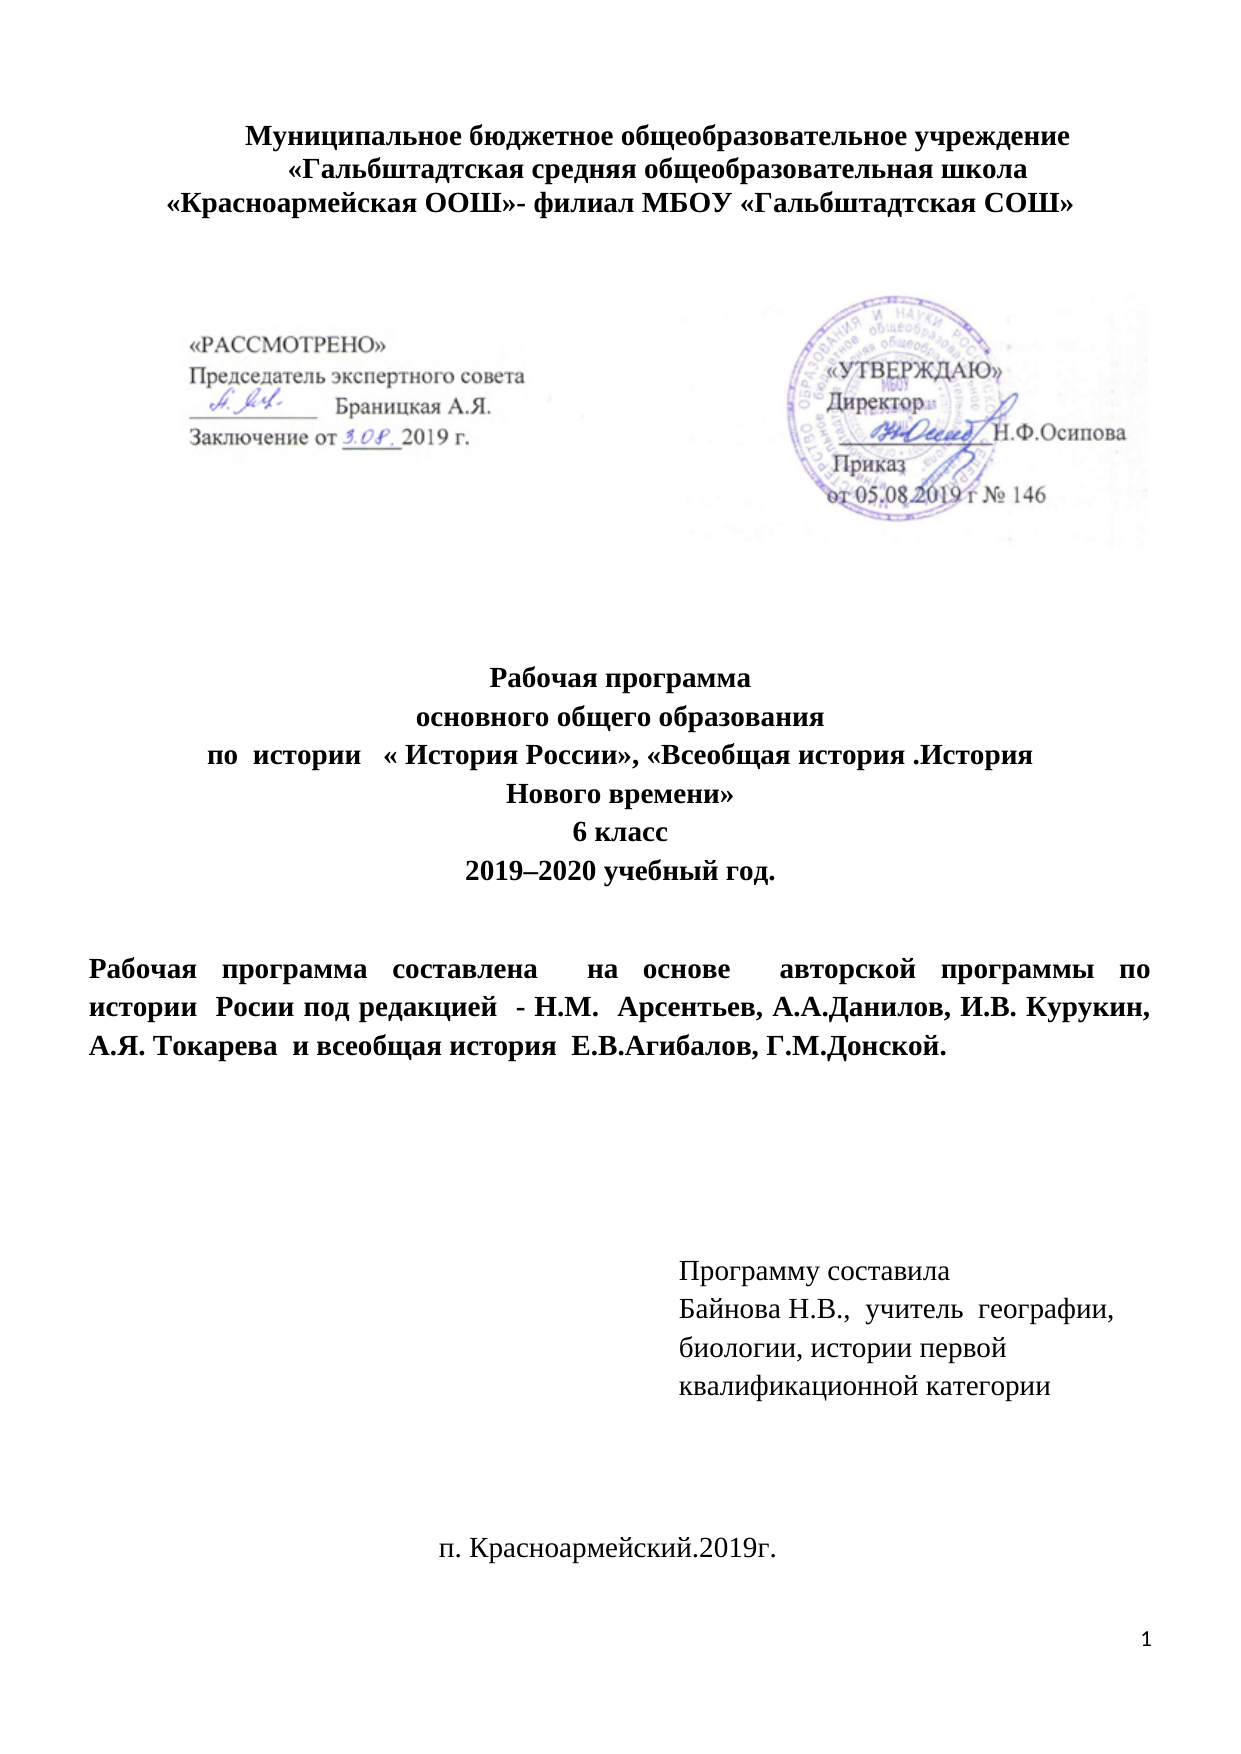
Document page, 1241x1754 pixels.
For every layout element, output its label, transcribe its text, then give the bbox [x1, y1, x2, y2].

text по истории « История России», «Всеобщая история .История [89, 737, 1152, 771]
text 2019–2020 учебный год. [89, 853, 1152, 887]
text Рабочая программа [89, 660, 1152, 694]
text п. Красноармейский.2019г. [89, 1530, 1152, 1563]
text «Гальбштадтская средняя общеобразовательная школа [164, 152, 1152, 185]
text 6 класс [89, 814, 1152, 848]
text «Красноармейская ООШ»- филиал МБОУ «Гальбштадтская СОШ» [89, 185, 1152, 219]
text Рабочая программа составлена на основе авторской программы по истории Росии под редакцией - Н.М. Арсентьев, А.А.Данилов, И.В. Курукин, А.Я. Токарева и всеобщая история Е.В.Агибалов, Г.М.Донской. [89, 951, 1152, 1062]
text основного общего образования [89, 699, 1152, 732]
picture [167, 281, 1148, 549]
text Программу составила Байнова Н.В., учитель географии, биологии, истории первой квалификационной категории [679, 1253, 1152, 1402]
text Муниципальное бюджетное общеобразовательное учреждение [164, 118, 1152, 152]
text Нового времени» [89, 776, 1152, 809]
